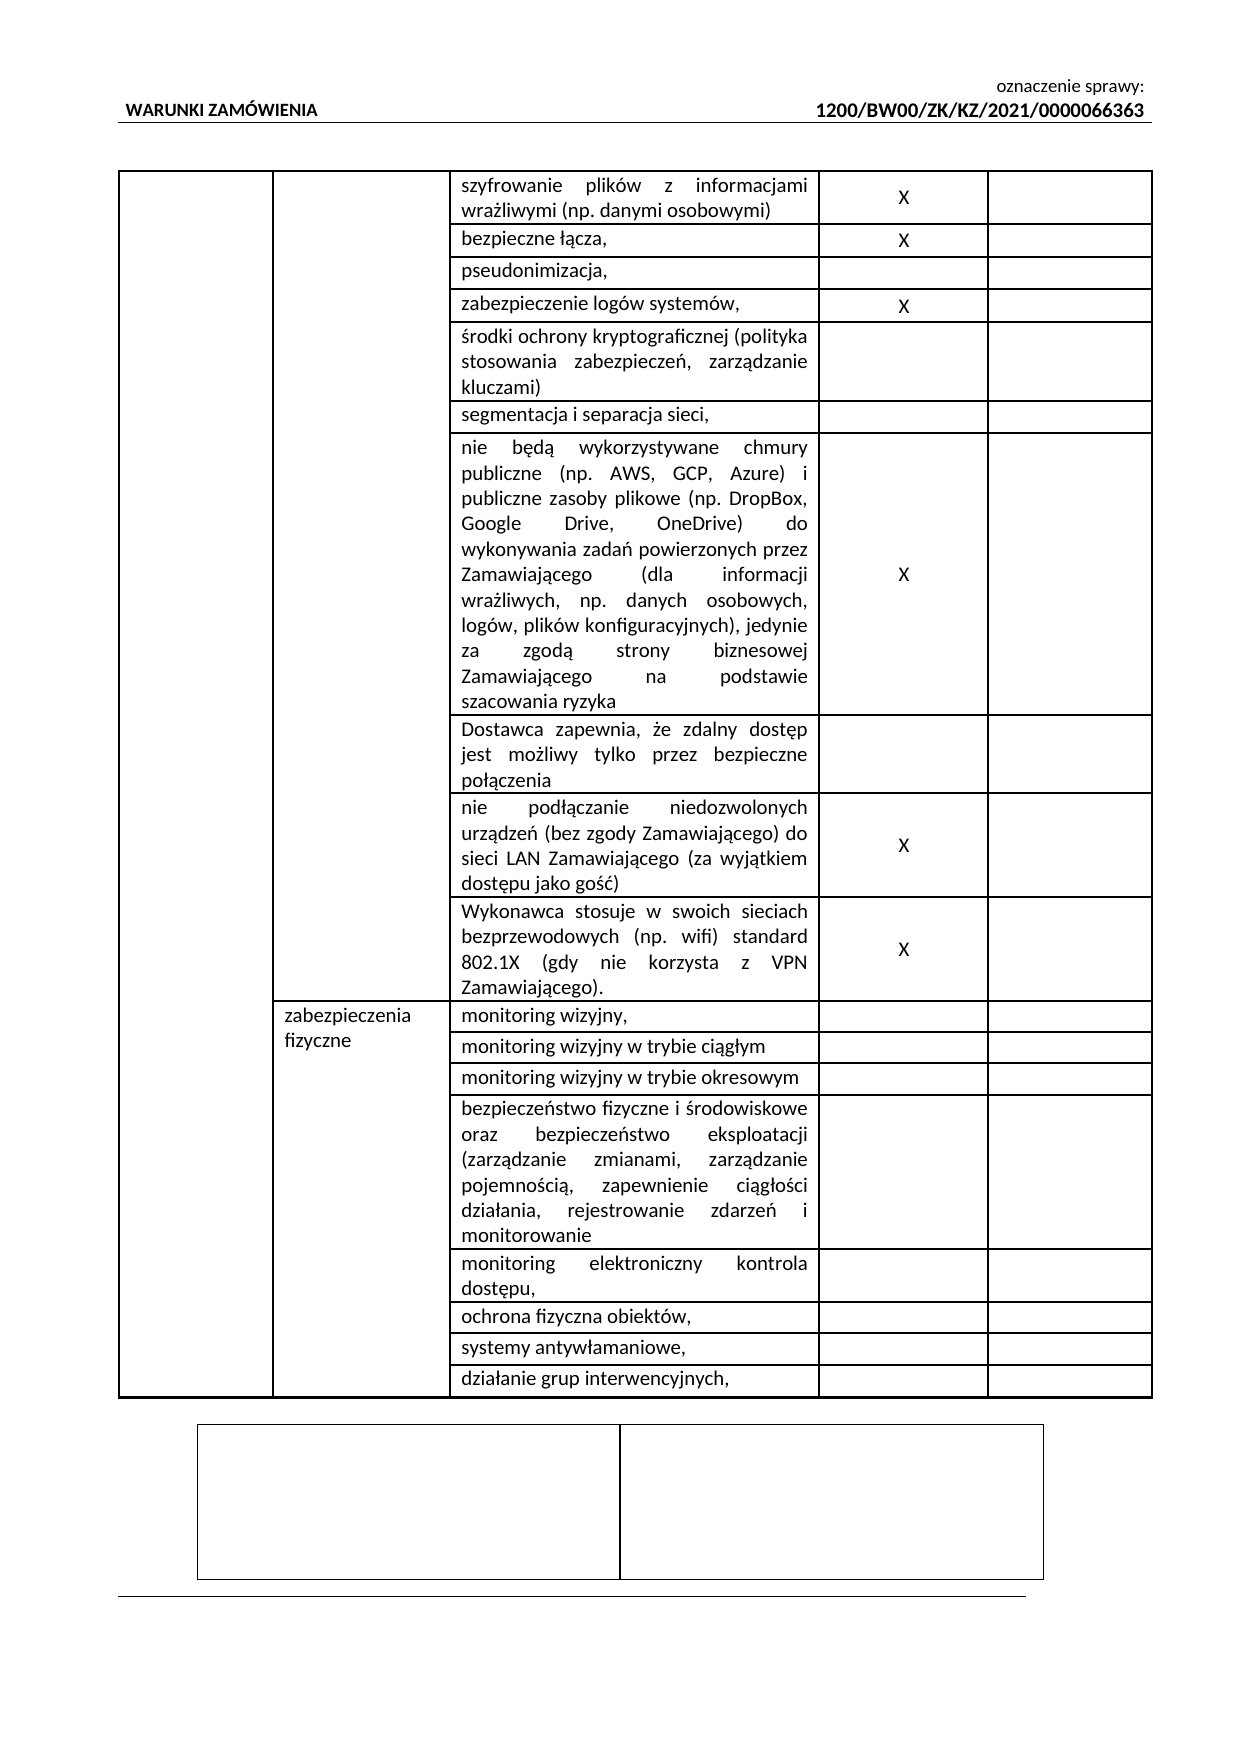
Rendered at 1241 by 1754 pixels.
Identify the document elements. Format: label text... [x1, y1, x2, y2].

table_cell [989, 1334, 1151, 1363]
table_cell [989, 1250, 1151, 1301]
table_cell [820, 1002, 987, 1031]
table_cell systemy antywłamaniowe, [451, 1334, 818, 1363]
table_cell [989, 402, 1151, 432]
table_cell szyfrowanie plików z informacjami wrażliwymi (np. danymi osobowymi) [451, 172, 818, 223]
table_header [621, 1425, 1043, 1579]
table_cell działanie grup interwencyjnych, [451, 1366, 818, 1396]
table_cell [820, 1366, 987, 1396]
table_cell X [820, 225, 987, 256]
table_cell [989, 323, 1151, 399]
table_cell [989, 1002, 1151, 1031]
table_cell środki ochrony kryptograficznej (polityka stosowania zabezpieczeń, zarządzanie kluczami) [451, 323, 818, 399]
table_cell [989, 1033, 1151, 1062]
table_cell nie podłączanie niedozwolonych urządzeń (bez zgody Zamawiającego) do sieci LAN Zamawiającego (za wyjątkiem dostępu jako gość) [451, 794, 818, 896]
table_cell pseudonimizacja, [451, 258, 818, 288]
table_cell [989, 1303, 1151, 1332]
table_cell [820, 402, 987, 432]
table_cell [820, 323, 987, 399]
table_cell nie będą wykorzystywane chmury publiczne (np. AWS, GCP, Azure) i publiczne zasoby plikowe (np. DropBox, Google Drive, OneDrive) do wykonywania zadań powierzonych przez Zamawiającego (dla informacji wrażliwych, np. danych osobowych, logów, plików konfiguracyjnych), jedynie za zgodą strony biznesowej Zamawiającego na podstawie szacowania ryzyka [451, 434, 818, 714]
table_cell [820, 1064, 987, 1093]
table_cell bezpieczne łącza, [451, 225, 818, 256]
table_cell [989, 794, 1151, 896]
table_cell zabezpieczenia fizyczne [274, 1002, 449, 1396]
table_cell [989, 225, 1151, 256]
table_cell X [820, 794, 987, 896]
table_cell bezpieczeństwo fizyczne i środowiskowe oraz bezpieczeństwo eksploatacji (zarządzanie zmianami, zarządzanie pojemnością, zapewnienie ciągłości działania, rejestrowanie zdarzeń i monitorowanie [451, 1096, 818, 1248]
table_cell Dostawca zapewnia, że zdalny dostęp jest możliwy tylko przez bezpieczne połączenia [451, 716, 818, 792]
table_cell X [820, 172, 987, 223]
table_cell [820, 1033, 987, 1062]
table_cell [989, 1096, 1151, 1248]
table_cell [989, 258, 1151, 288]
table_cell [820, 1303, 987, 1332]
table_header [198, 1425, 619, 1579]
table_cell segmentacja i separacja sieci, [451, 402, 818, 432]
table_cell monitoring wizyjny w trybie ciągłym [451, 1033, 818, 1062]
table_cell monitoring wizyjny, [451, 1002, 818, 1031]
table_cell ochrona fizyczna obiektów, [451, 1303, 818, 1332]
table_cell [989, 716, 1151, 792]
table_cell [989, 290, 1151, 321]
table_cell monitoring elektroniczny kontrola dostępu, [451, 1250, 818, 1301]
table_cell [820, 1096, 987, 1248]
table_cell X [820, 898, 987, 1000]
table_cell [989, 1366, 1151, 1396]
table_cell [989, 172, 1151, 223]
table_cell zabezpieczenie logów systemów, [451, 290, 818, 321]
table_cell X [820, 290, 987, 321]
table_cell [820, 1334, 987, 1363]
table_cell [989, 1064, 1151, 1093]
table_cell monitoring wizyjny w trybie okresowym [451, 1064, 818, 1093]
table_cell [820, 258, 987, 288]
table_cell X [820, 434, 987, 714]
table_cell [820, 716, 987, 792]
table_cell Wykonawca stosuje w swoich sieciach bezprzewodowych (np. wifi) standard 802.1X (gdy nie korzysta z VPN Zamawiającego). [451, 898, 818, 1000]
table_cell [820, 1250, 987, 1301]
table_cell [989, 434, 1151, 714]
table_cell [989, 898, 1151, 1000]
